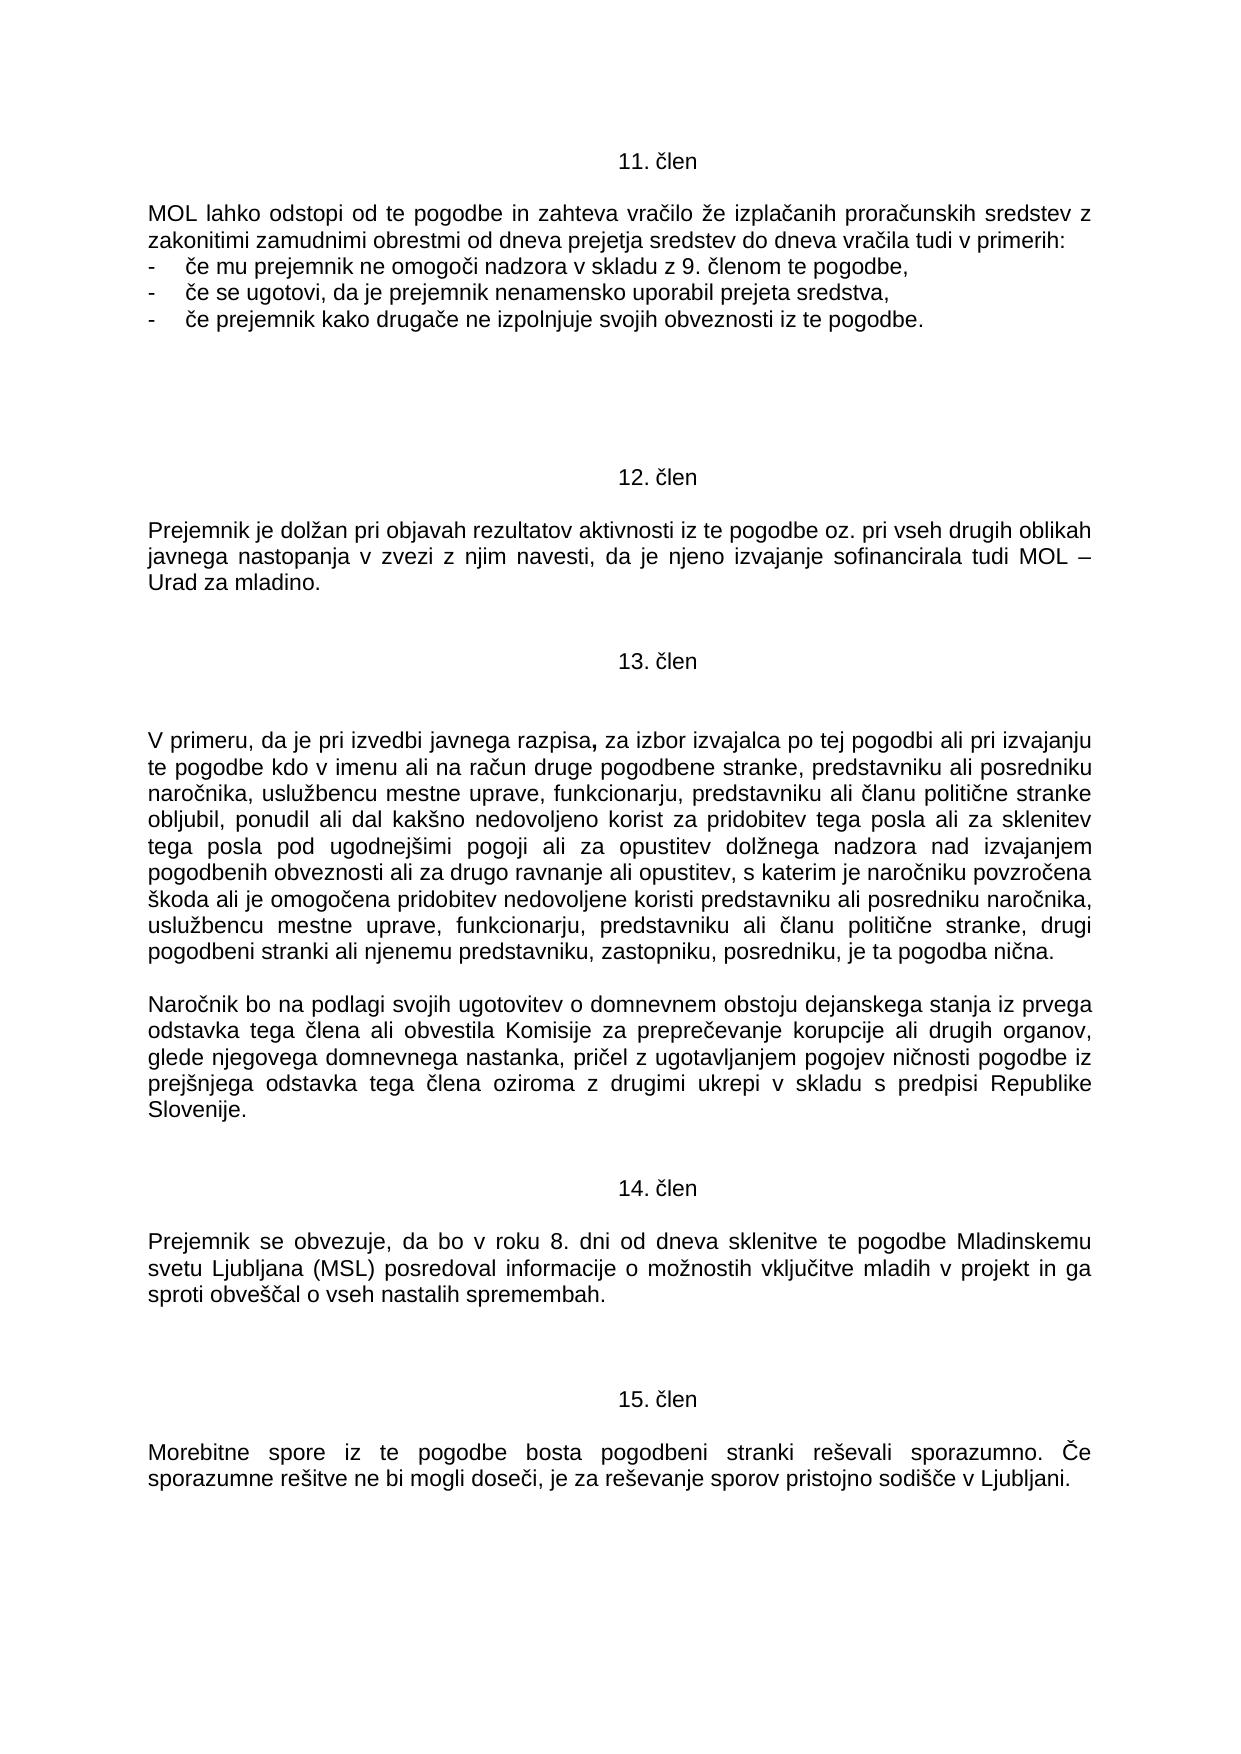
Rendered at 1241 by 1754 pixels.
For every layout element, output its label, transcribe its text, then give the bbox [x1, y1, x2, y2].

text V primeru, da je pri izvedbi javnega razpisa, za izbor izvajalca po tej pogodbi ali pri izvajanju te pogodbe kdo v imenu ali na račun druge pogodbene stranke, predstavniku ali posredniku naročnika, uslužbencu mestne uprave, funkcionarju, predstavniku ali članu politične stranke obljubil, ponudil ali dal kakšno nedovoljeno korist za pridobitev tega posla ali za sklenitev tega posla pod ugodnejšimi pogoji ali za opustitev dolžnega nadzora nad izvajanjem pogodbenih obveznosti ali za drugo ravnanje ali opustitev, s katerim je naročniku povzročena škoda ali je omogočena pridobitev nedovoljene koristi predstavniku ali posredniku naročnika, uslužbencu mestne uprave, funkcionarju, predstavniku ali članu politične stranke, drugi pogodbeni stranki ali njenemu predstavniku, zastopniku, posredniku, je ta pogodba nična. [148, 727, 1093, 964]
list člen [223, 1386, 1093, 1413]
text Prejemnik se obvezuje, da bo v roku 8. dni od dneva sklenitve te pogodbe Mladinskemu svetu Ljubljana (MSL) posredoval informacije o možnostih vključitve mladih v projekt in ga sproti obveščal o vseh nastalih spremembah. [148, 1228, 1093, 1307]
list člen [223, 648, 1093, 675]
text MOL lahko odstopi od te pogodbe in zahteva vračilo že izplačanih proračunskih sredstev z zakonitimi zamudnimi obrestmi od dneva prejetja sredstev do dneva vračila tudi v primerih: [148, 200, 1093, 253]
list če prejemnik kako drugače ne izpolnjuje svojih obveznosti iz te pogodbe. [148, 306, 1093, 332]
list če se ugotovi, da je prejemnik nenamensko uporabil prejeta sredstva, [148, 279, 1093, 306]
text Naročnik bo na podlagi svojih ugotovitev o domnevnem obstoju dejanskega stanja iz prvega odstavka tega člena ali obvestila Komisije za preprečevanje korupcije ali drugih organov, glede njegovega domnevnega nastanka, pričel z ugotavljanjem pogojev ničnosti pogodbe iz prejšnjega odstavka tega člena oziroma z drugimi ukrepi v skladu s predpisi Republike Slovenije. [148, 991, 1093, 1123]
list člen [223, 148, 1093, 174]
list če mu prejemnik ne omogoči nadzora v skladu z 9. členom te pogodbe, [148, 253, 1093, 279]
text Prejemnik je dolžan pri objavah rezultatov aktivnosti iz te pogodbe oz. pri vseh drugih oblikah javnega nastopanja v zvezi z njim navesti, da je njeno izvajanje sofinancirala tudi MOL – Urad za mladino. [148, 517, 1093, 596]
text Morebitne spore iz te pogodbe bosta pogodbeni stranki reševali sporazumno. Če sporazumne rešitve ne bi mogli doseči, je za reševanje sporov pristojno sodišče v Ljubljani. [148, 1439, 1093, 1492]
list člen [223, 1175, 1093, 1202]
list člen [223, 464, 1093, 490]
